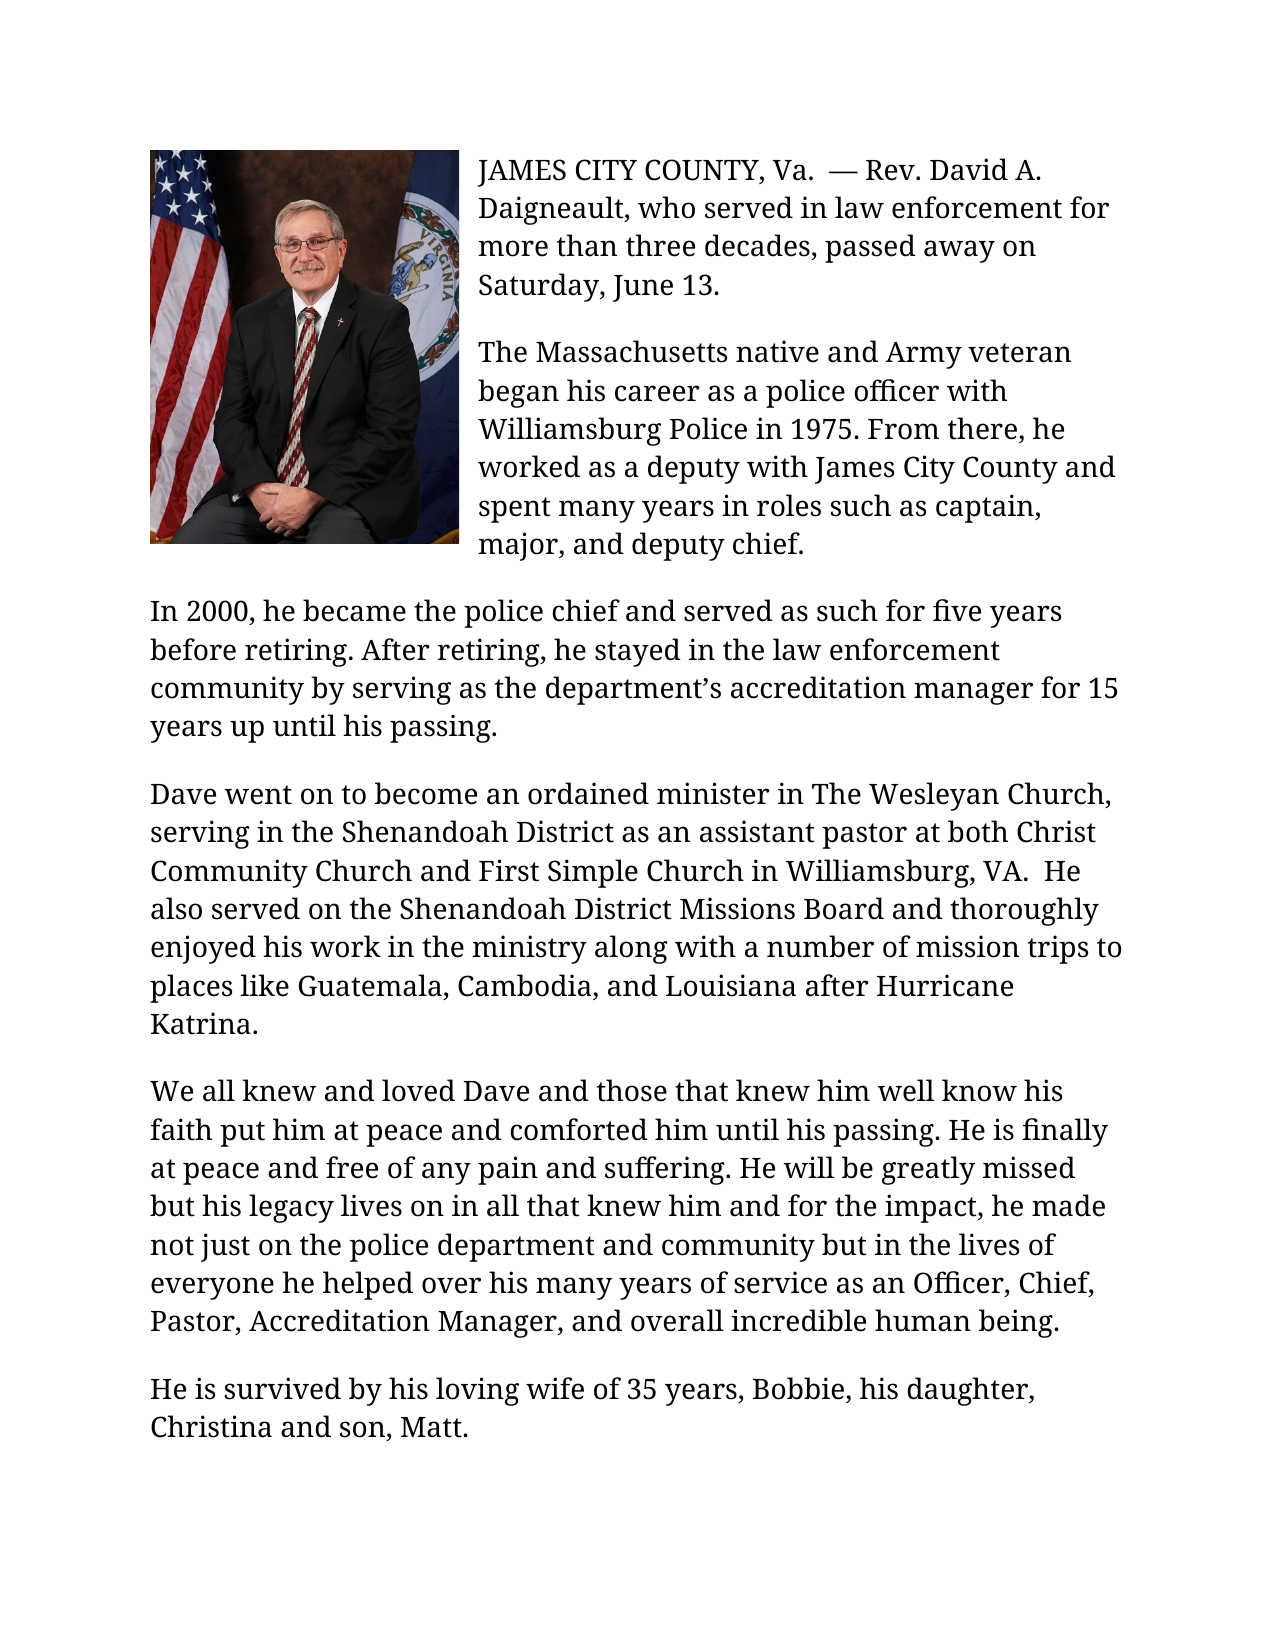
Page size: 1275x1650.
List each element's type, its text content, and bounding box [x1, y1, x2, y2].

text JAMES CITY COUNTY, Va. — Rev. David A. Daigneault, who served in law enforcement for more than three decades, passed away on Saturday, June 13. [460, 150, 1125, 303]
text He is survived by his loving wife of 35 years, Bobbie, his daughter, Christina and son, Matt. [150, 1369, 1125, 1446]
text In 2000, he became the police chief and served as such for five years before retiring. After retiring, he stayed in the law enforcement community by serving as the department’s accreditation manager for 15 years up until his passing. [150, 592, 1125, 745]
text We all knew and loved Dave and those that knew him well know his faith put him at peace and comforted him until his passing. He is finally at peace and free of any pain and suffering. He will be greatly missed but his legacy lives on in all that knew him and for the impact, he made not just on the police department and community but in the lives of everyone he helped over his many years of service as an Officer, Chief, Pastor, Accreditation Manager, and overall incredible human being. [150, 1072, 1125, 1340]
text Dave went on to become an ordained minister in The Wesleyan Church, serving in the Shenandoah District as an assistant pastor at both Christ Community Church and First Simple Church in Williamsburg, VA. He also served on the Shenandoah District Missions Board and thoroughly enjoyed his work in the ministry along with a number of mission trips to places like Guatemala, Cambodia, and Louisiana after Hurricane Katrina. [150, 774, 1125, 1042]
text The Massachusetts native and Army veteran began his career as a police officer with Williamsburg Police in 1975. From there, he worked as a deputy with James City County and spent many years in roles such as captain, major, and deputy chief. [150, 332, 1125, 562]
picture [150, 150, 460, 544]
